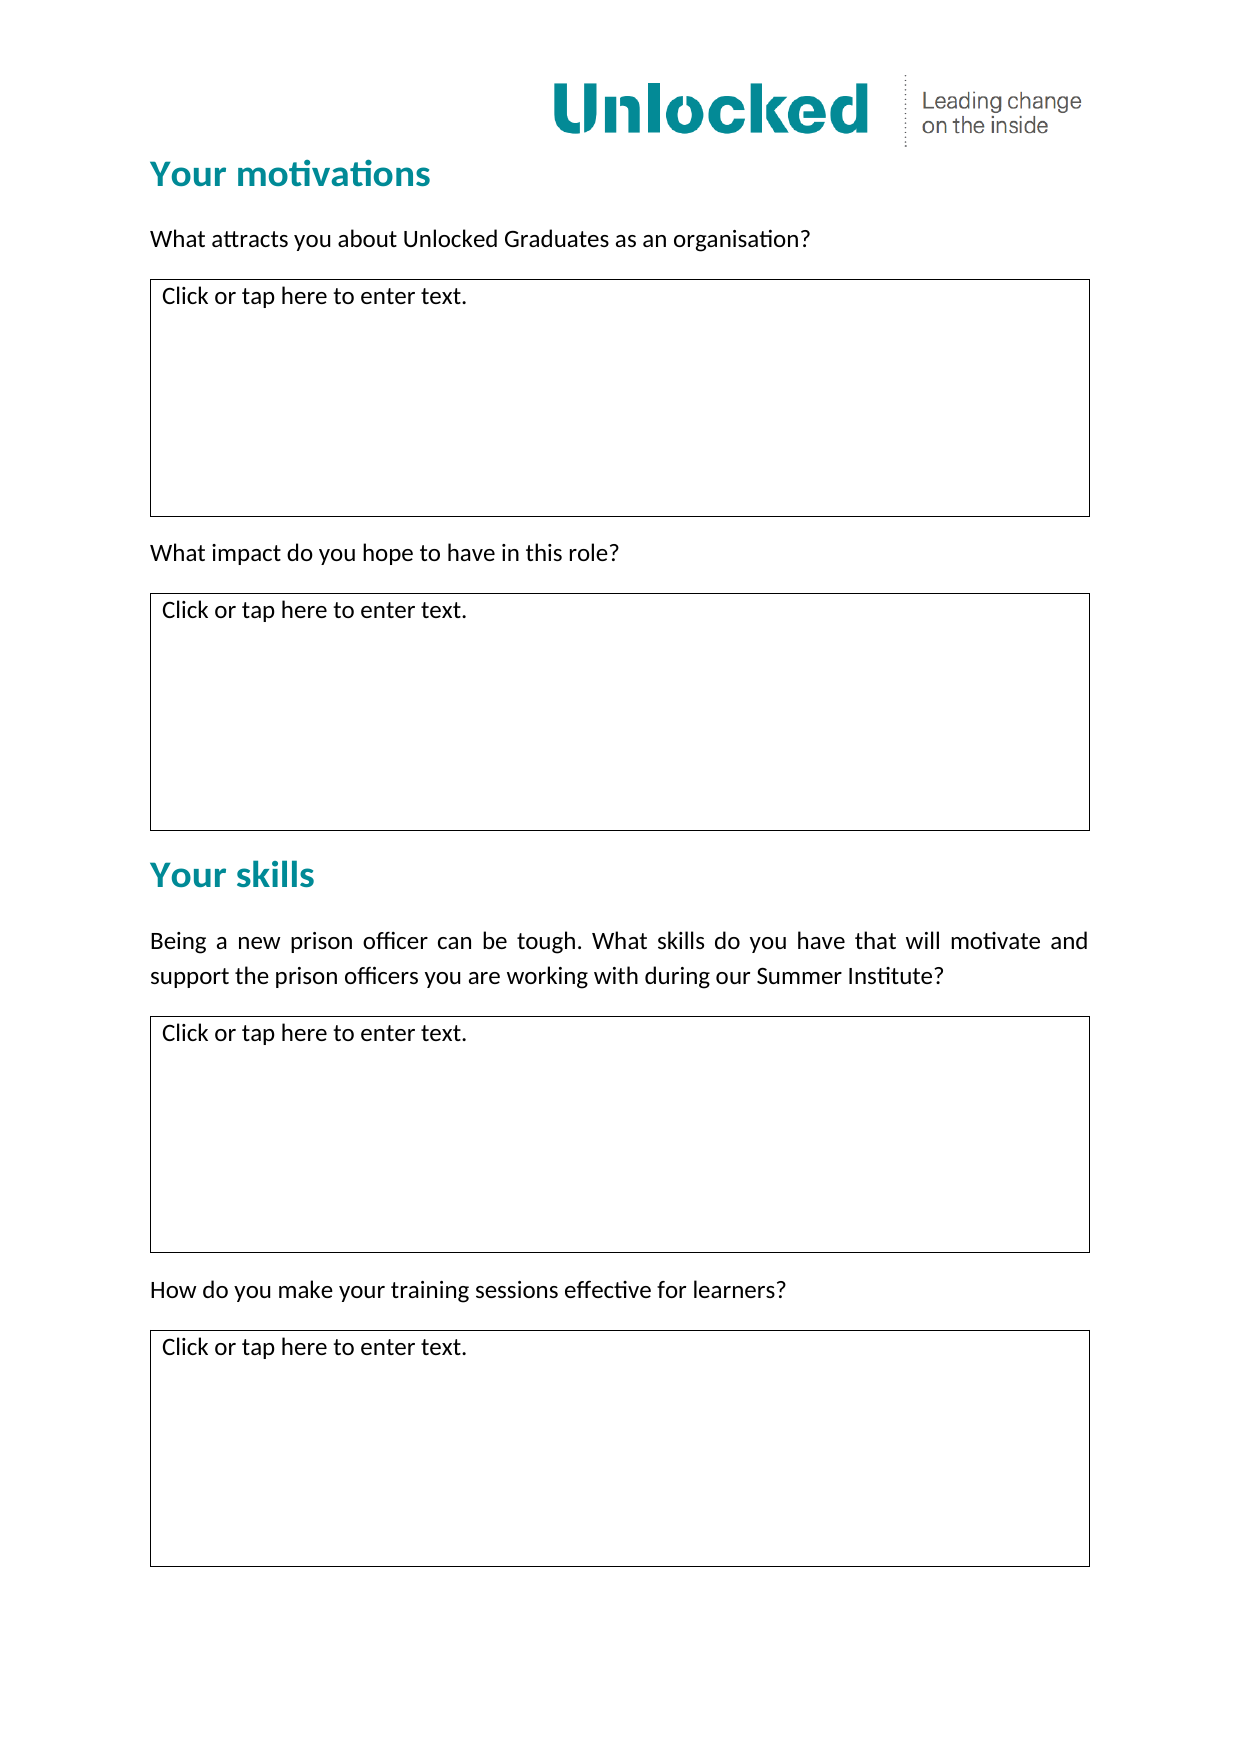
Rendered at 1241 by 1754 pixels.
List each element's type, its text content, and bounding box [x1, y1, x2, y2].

text Being a new prison officer can be tough. What skills do you have that will motivate and support the prison officers you are working with during our Summer Institute? [150, 925, 1090, 991]
subtitle Your skills [150, 851, 1090, 897]
picture [543, 73, 1091, 147]
text What impact do you hope to have in this role? [150, 537, 1090, 568]
subtitle Your motivations [150, 150, 1090, 196]
text What attracts you about Unlocked Graduates as an organisation? [150, 223, 1090, 254]
text How do you make your training sessions effective for learners? [150, 1274, 1090, 1304]
